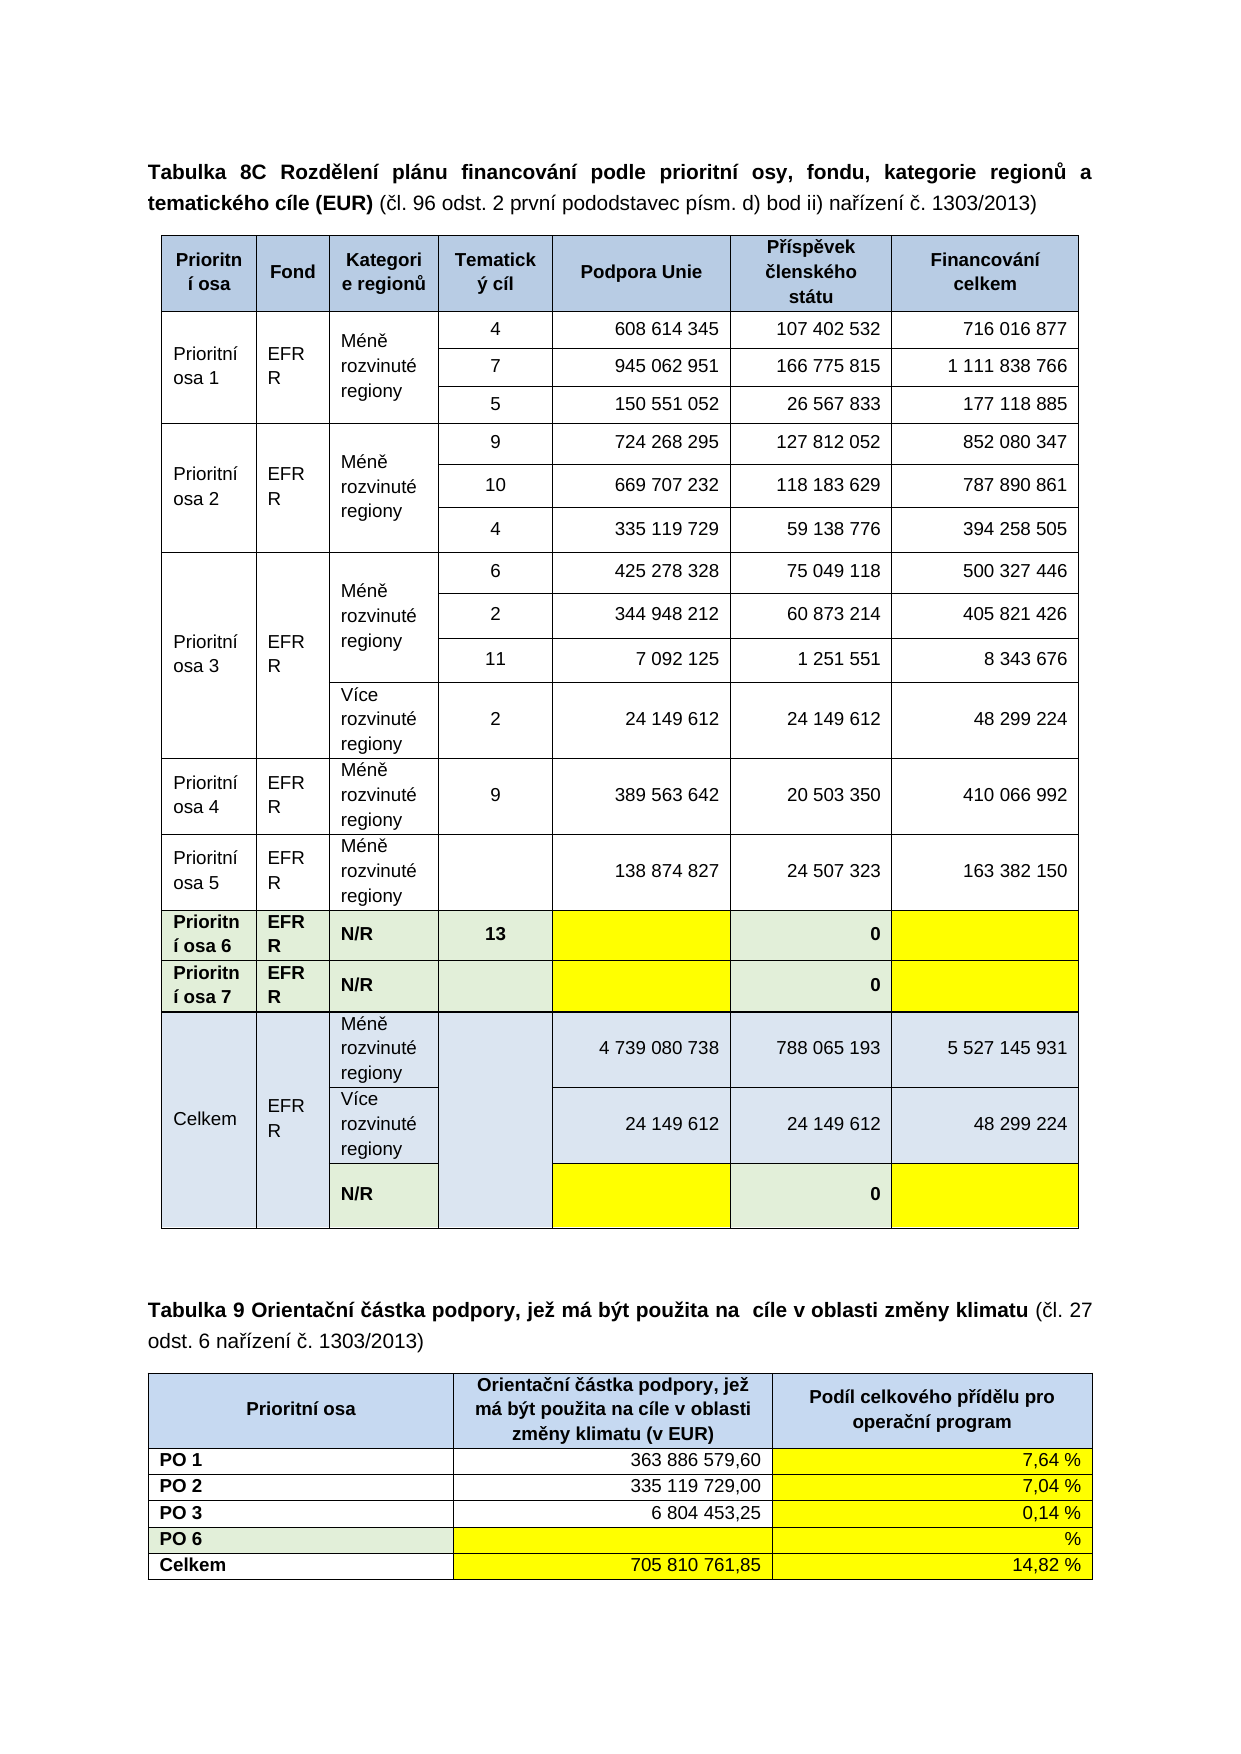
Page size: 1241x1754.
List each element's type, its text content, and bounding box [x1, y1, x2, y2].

table_cell 405 821 426 [892, 594, 1078, 637]
table_header Orientační částka podpory, jež má být použita na cíle v oblasti změny klimatu (v EUR) [454, 1374, 772, 1448]
table_cell 13 [439, 911, 552, 960]
table_cell 389 563 642 [553, 759, 730, 834]
table_cell 20 503 350 [731, 759, 891, 834]
table_cell 24 149 612 [553, 683, 730, 758]
table_cell 14,82 % [773, 1554, 1092, 1579]
table_cell 500 327 446 [892, 553, 1078, 592]
table_cell Prioritní osa 5 [162, 835, 256, 909]
table_header Fond [257, 236, 329, 311]
table_header Podpora Unie [553, 236, 730, 311]
table_cell 394 258 505 [892, 508, 1078, 552]
table_cell 9 [439, 424, 552, 463]
table_cell [553, 961, 730, 1011]
table_cell 852 080 347 [892, 424, 1078, 463]
table_cell Prioritní osa 6 [162, 911, 256, 960]
table_cell Prioritní osa 2 [162, 424, 256, 552]
table_cell Méně rozvinuté regiony [330, 835, 438, 909]
table_cell EFRR [257, 911, 329, 960]
table_cell Méně rozvinuté regiony [330, 312, 438, 423]
table_cell 24 149 612 [553, 1088, 730, 1163]
table_cell 11 [439, 639, 552, 682]
table_cell [892, 961, 1078, 1011]
table_cell Prioritní osa 1 [162, 312, 256, 423]
table_cell 48 299 224 [892, 1088, 1078, 1163]
table_cell PO 6 [149, 1528, 453, 1553]
table_cell 5 [439, 387, 552, 423]
table_cell 177 118 885 [892, 387, 1078, 423]
table_cell 24 149 612 [731, 1088, 891, 1163]
table_cell EFRR [257, 835, 329, 909]
table_cell Prioritní osa 4 [162, 759, 256, 834]
table_cell 7,04 % [773, 1475, 1092, 1500]
table_cell Více rozvinuté regiony [330, 1088, 438, 1163]
table_cell 1 111 838 766 [892, 349, 1078, 386]
table_cell [892, 1164, 1078, 1227]
table_cell 945 062 951 [553, 349, 730, 386]
table_cell % [773, 1528, 1092, 1553]
table_header Příspěvek členského státu [731, 236, 891, 311]
text Tabulka 19 Orientační částka podpory, jež má být použita na cíle v oblasti změny klimatu (čl. 27 odst. 6 nařízení č. 1303/2013) [148, 1298, 1093, 1353]
table_cell EFRR [257, 1013, 329, 1227]
table_cell [439, 835, 552, 909]
table_cell 7 [439, 349, 552, 386]
table_cell EFRR [257, 759, 329, 834]
table_cell 2 [439, 594, 552, 637]
table_cell 335 119 729 [553, 508, 730, 552]
table_cell 4 [439, 508, 552, 552]
table_cell EFRR [257, 424, 329, 552]
table_cell 608 614 345 [553, 312, 730, 348]
table_cell 724 268 295 [553, 424, 730, 463]
table_cell 425 278 328 [553, 553, 730, 592]
table_cell 788 065 193 [731, 1013, 891, 1087]
table_cell Méně rozvinuté regiony [330, 553, 438, 682]
table_cell 7,64 % [773, 1449, 1092, 1474]
table_header Prioritní osa [149, 1374, 453, 1448]
table_cell PO 1 [149, 1449, 453, 1474]
table_cell 107 402 532 [731, 312, 891, 348]
table_cell 410 066 992 [892, 759, 1078, 834]
table_cell 0 [731, 911, 891, 960]
table_cell Prioritní osa 7 [162, 961, 256, 1011]
table_cell 0 [731, 1164, 891, 1227]
table_cell 344 948 212 [553, 594, 730, 637]
table_cell Více rozvinuté regiony [330, 683, 438, 758]
table_cell 24 507 323 [731, 835, 891, 909]
table_cell 7 092 125 [553, 639, 730, 682]
table_cell [553, 911, 730, 960]
table_cell 127 812 052 [731, 424, 891, 463]
table_cell 6 [439, 553, 552, 592]
table_cell [439, 961, 552, 1011]
table_cell [553, 1164, 730, 1227]
table_cell EFRR [257, 961, 329, 1011]
table_cell Méně rozvinuté regiony [330, 759, 438, 834]
table_cell 8 343 676 [892, 639, 1078, 682]
table_cell 118 183 629 [731, 465, 891, 507]
table_cell 163 382 150 [892, 835, 1078, 909]
table_cell 150 551 052 [553, 387, 730, 423]
table_cell 4 [439, 312, 552, 348]
table_cell 716 016 877 [892, 312, 1078, 348]
table_cell Méně rozvinuté regiony [330, 424, 438, 552]
table_cell 787 890 861 [892, 465, 1078, 507]
table_cell 4 739 080 738 [553, 1013, 730, 1087]
table_cell PO 2 [149, 1475, 453, 1500]
table_cell N/R [330, 1164, 438, 1227]
table_cell [892, 911, 1078, 960]
table_cell Méně rozvinuté regiony [330, 1013, 438, 1087]
table_cell 138 874 827 [553, 835, 730, 909]
table_cell N/R [330, 961, 438, 1011]
table_cell 1 251 551 [731, 639, 891, 682]
table_cell 24 149 612 [731, 683, 891, 758]
table_cell 60 873 214 [731, 594, 891, 637]
table_cell 363 886 579,60 [454, 1449, 772, 1474]
table_cell 26 567 833 [731, 387, 891, 423]
table_cell 705 810 761,85 [454, 1554, 772, 1579]
table_cell 166 775 815 [731, 349, 891, 386]
table_cell 59 138 776 [731, 508, 891, 552]
table_cell 669 707 232 [553, 465, 730, 507]
table_cell N/R [330, 911, 438, 960]
table_cell 335 119 729,00 [454, 1475, 772, 1500]
table_cell 48 299 224 [892, 683, 1078, 758]
table_cell 0,14 % [773, 1501, 1092, 1527]
table_cell Prioritní osa 3 [162, 553, 256, 758]
table_cell Celkem [162, 1013, 256, 1227]
table_cell [454, 1528, 772, 1553]
table_header Tematický cíl [439, 236, 552, 311]
table_header Kategorie regionů [330, 236, 438, 311]
table_cell 5 527 145 931 [892, 1013, 1078, 1087]
table_cell EFRR [257, 553, 329, 758]
table_cell 6 804 453,25 [454, 1501, 772, 1527]
table_cell [439, 1013, 552, 1227]
table_cell 0 [731, 961, 891, 1011]
table_cell EFRR [257, 312, 329, 423]
table_cell 9 [439, 759, 552, 834]
table_header Prioritní osa [162, 236, 256, 311]
table_header Financování celkem [892, 236, 1078, 311]
table_header Podíl celkového přídělu pro operační program [773, 1374, 1092, 1448]
text Tabulka 18C Rozdělení plánu financování podle prioritní osy, fondu, kategorie regionů a tematického cíle (EUR) (čl. 96 odst. 2 první pododstavec písm. d) bod ii) nařízení č. 1303/2013) [148, 160, 1093, 215]
table_cell 75 049 118 [731, 553, 891, 592]
table_cell 2 [439, 683, 552, 758]
table_cell 10 [439, 465, 552, 507]
table_cell Celkem [149, 1554, 453, 1579]
table_cell PO 3 [149, 1501, 453, 1527]
